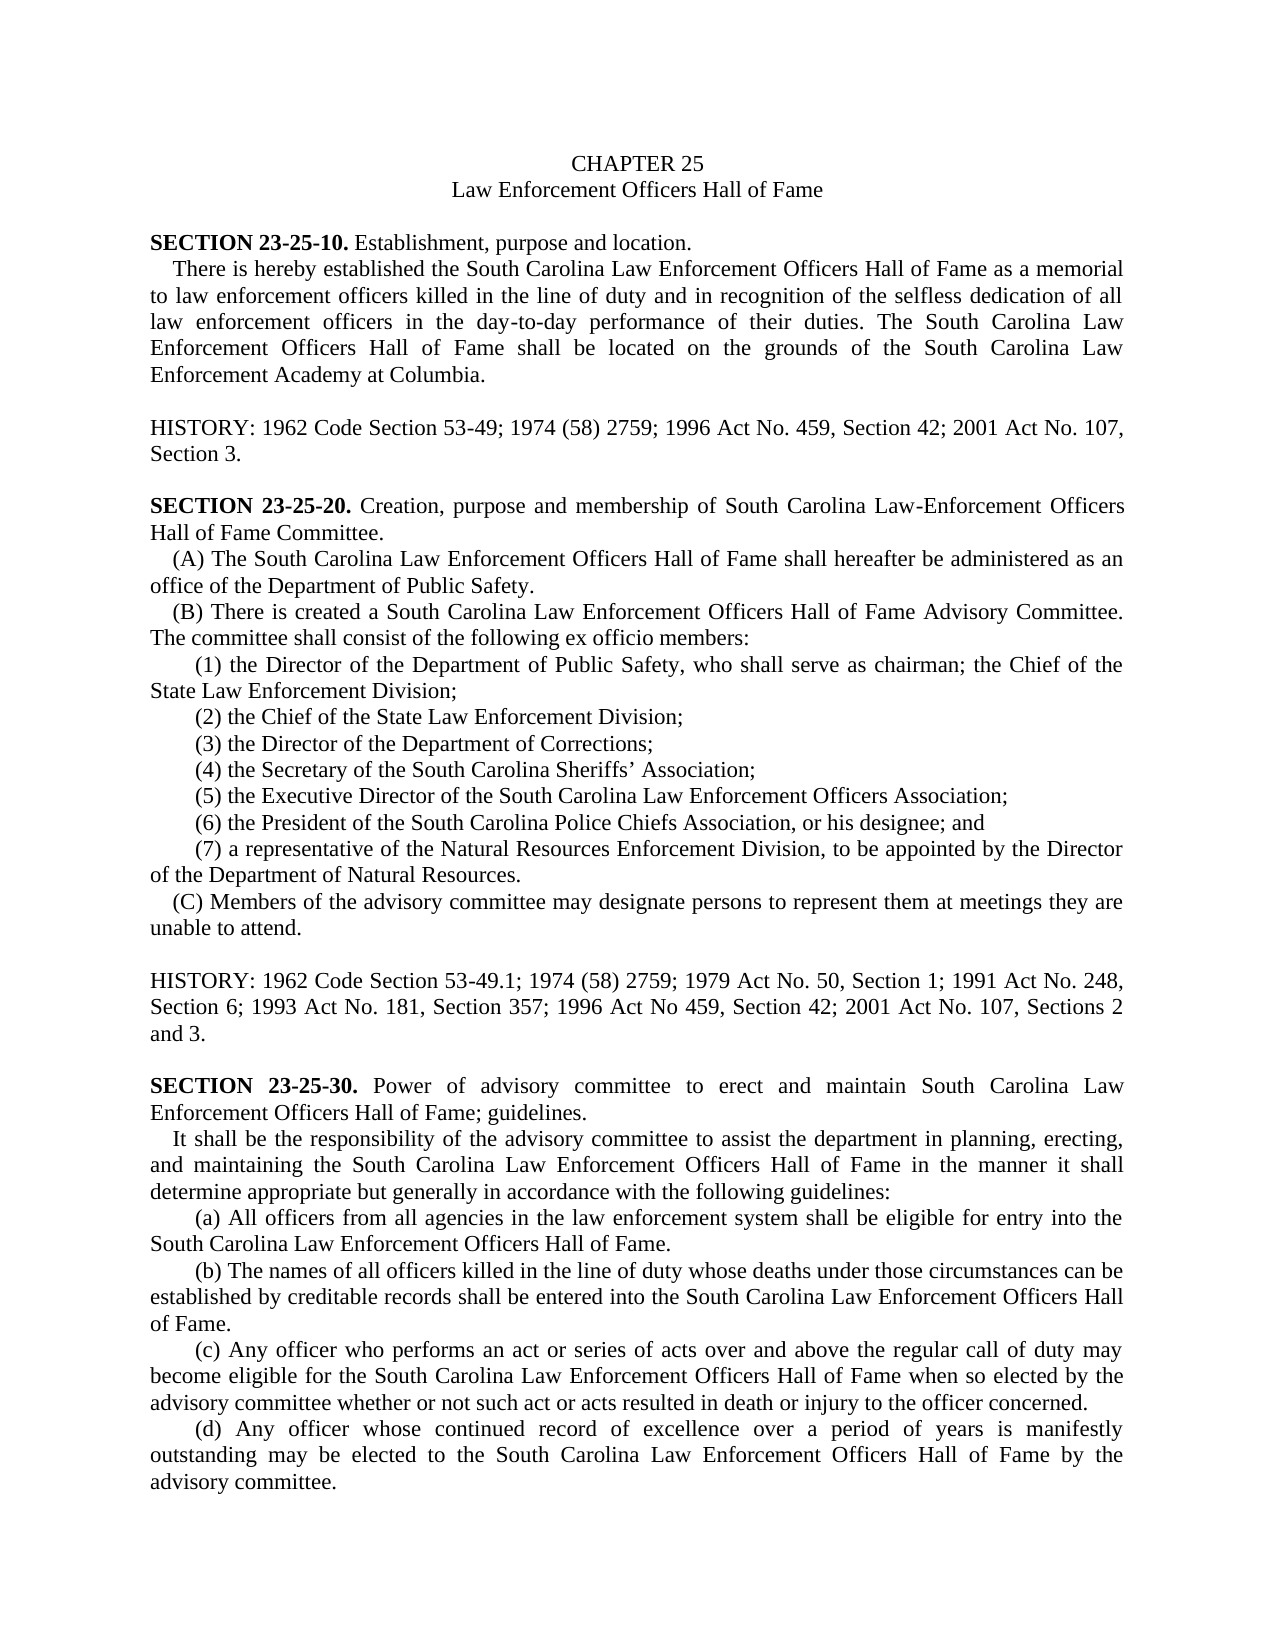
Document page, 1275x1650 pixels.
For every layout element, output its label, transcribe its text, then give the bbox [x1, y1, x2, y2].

text (a) All officers from all agencies in the law enforcement system shall be eligible for entry into the South Carolina Law Enforcement Officers Hall of Fame. [150, 1204, 1125, 1257]
text (B) There is created a South Carolina Law Enforcement Officers Hall of Fame Advisory Committee. The committee shall consist of the following ex officio members: [150, 598, 1125, 651]
text (c) Any officer who performs an act or series of acts over and above the regular call of duty may become eligible for the South Carolina Law Enforcement Officers Hall of Fame when so elected by the advisory committee whether or not such act or acts resulted in death or injury to the officer concerned. [150, 1336, 1125, 1415]
text SECTION 23-25-10. Establishment, purpose and location. [150, 229, 1125, 255]
text Law Enforcement Officers Hall of Fame [150, 176, 1125, 203]
text (7) a representative of the Natural Resources Enforcement Division, to be appointed by the Director of the Department of Natural Resources. [150, 835, 1125, 888]
text SECTION 23-25-30. Power of advisory committee to erect and maintain South Carolina Law Enforcement Officers Hall of Fame; guidelines. [150, 1072, 1125, 1125]
text (2) the Chief of the State Law Enforcement Division; [150, 703, 1125, 730]
text (1) the Director of the Department of Public Safety, who shall serve as chairman; the Chief of the State Law Enforcement Division; [150, 651, 1125, 703]
text CHAPTER 25 [150, 150, 1125, 176]
text (4) the Secretary of the South Carolina Sheriffs’ Association; [150, 756, 1125, 782]
text (C) Members of the advisory committee may designate persons to represent them at meetings they are unable to attend. [150, 888, 1125, 941]
text It shall be the responsibility of the advisory committee to assist the department in planning, erecting, and maintaining the South Carolina Law Enforcement Officers Hall of Fame in the manner it shall determine appropriate but generally in accordance with the following guidelines: [150, 1125, 1125, 1204]
text (3) the Director of the Department of Corrections; [150, 730, 1125, 756]
text HISTORY: 1962 Code Section 53-49; 1974 (58) 2759; 1996 Act No. 459, Section 42; 2001 Act No. 107, Section 3. [150, 413, 1125, 466]
text (d) Any officer whose continued record of excellence over a period of years is manifestly outstanding may be elected to the South Carolina Law Enforcement Officers Hall of Fame by the advisory committee. [150, 1415, 1125, 1494]
text (b) The names of all officers killed in the line of duty whose deaths under those circumstances can be established by creditable records shall be entered into the South Carolina Law Enforcement Officers Hall of Fame. [150, 1257, 1125, 1336]
text SECTION 23-25-20. Creation, purpose and membership of South Carolina Law-Enforcement Officers Hall of Fame Committee. [150, 493, 1125, 545]
text HISTORY: 1962 Code Section 53-49.1; 1974 (58) 2759; 1979 Act No. 50, Section 1; 1991 Act No. 248, Section 6; 1993 Act No. 181, Section 357; 1996 Act No 459, Section 42; 2001 Act No. 107, Sections 2 and 3. [150, 967, 1125, 1046]
text (6) the President of the South Carolina Police Chiefs Association, or his designee; and [150, 809, 1125, 835]
text There is hereby established the South Carolina Law Enforcement Officers Hall of Fame as a memorial to law enforcement officers killed in the line of duty and in recognition of the selfless dedication of all law enforcement officers in the day-to-day performance of their duties. The South Carolina Law Enforcement Officers Hall of Fame shall be located on the grounds of the South Carolina Law Enforcement Academy at Columbia. [150, 255, 1125, 387]
text (A) The South Carolina Law Enforcement Officers Hall of Fame shall hereafter be administered as an office of the Department of Public Safety. [150, 545, 1125, 598]
text (5) the Executive Director of the South Carolina Law Enforcement Officers Association; [150, 782, 1125, 809]
